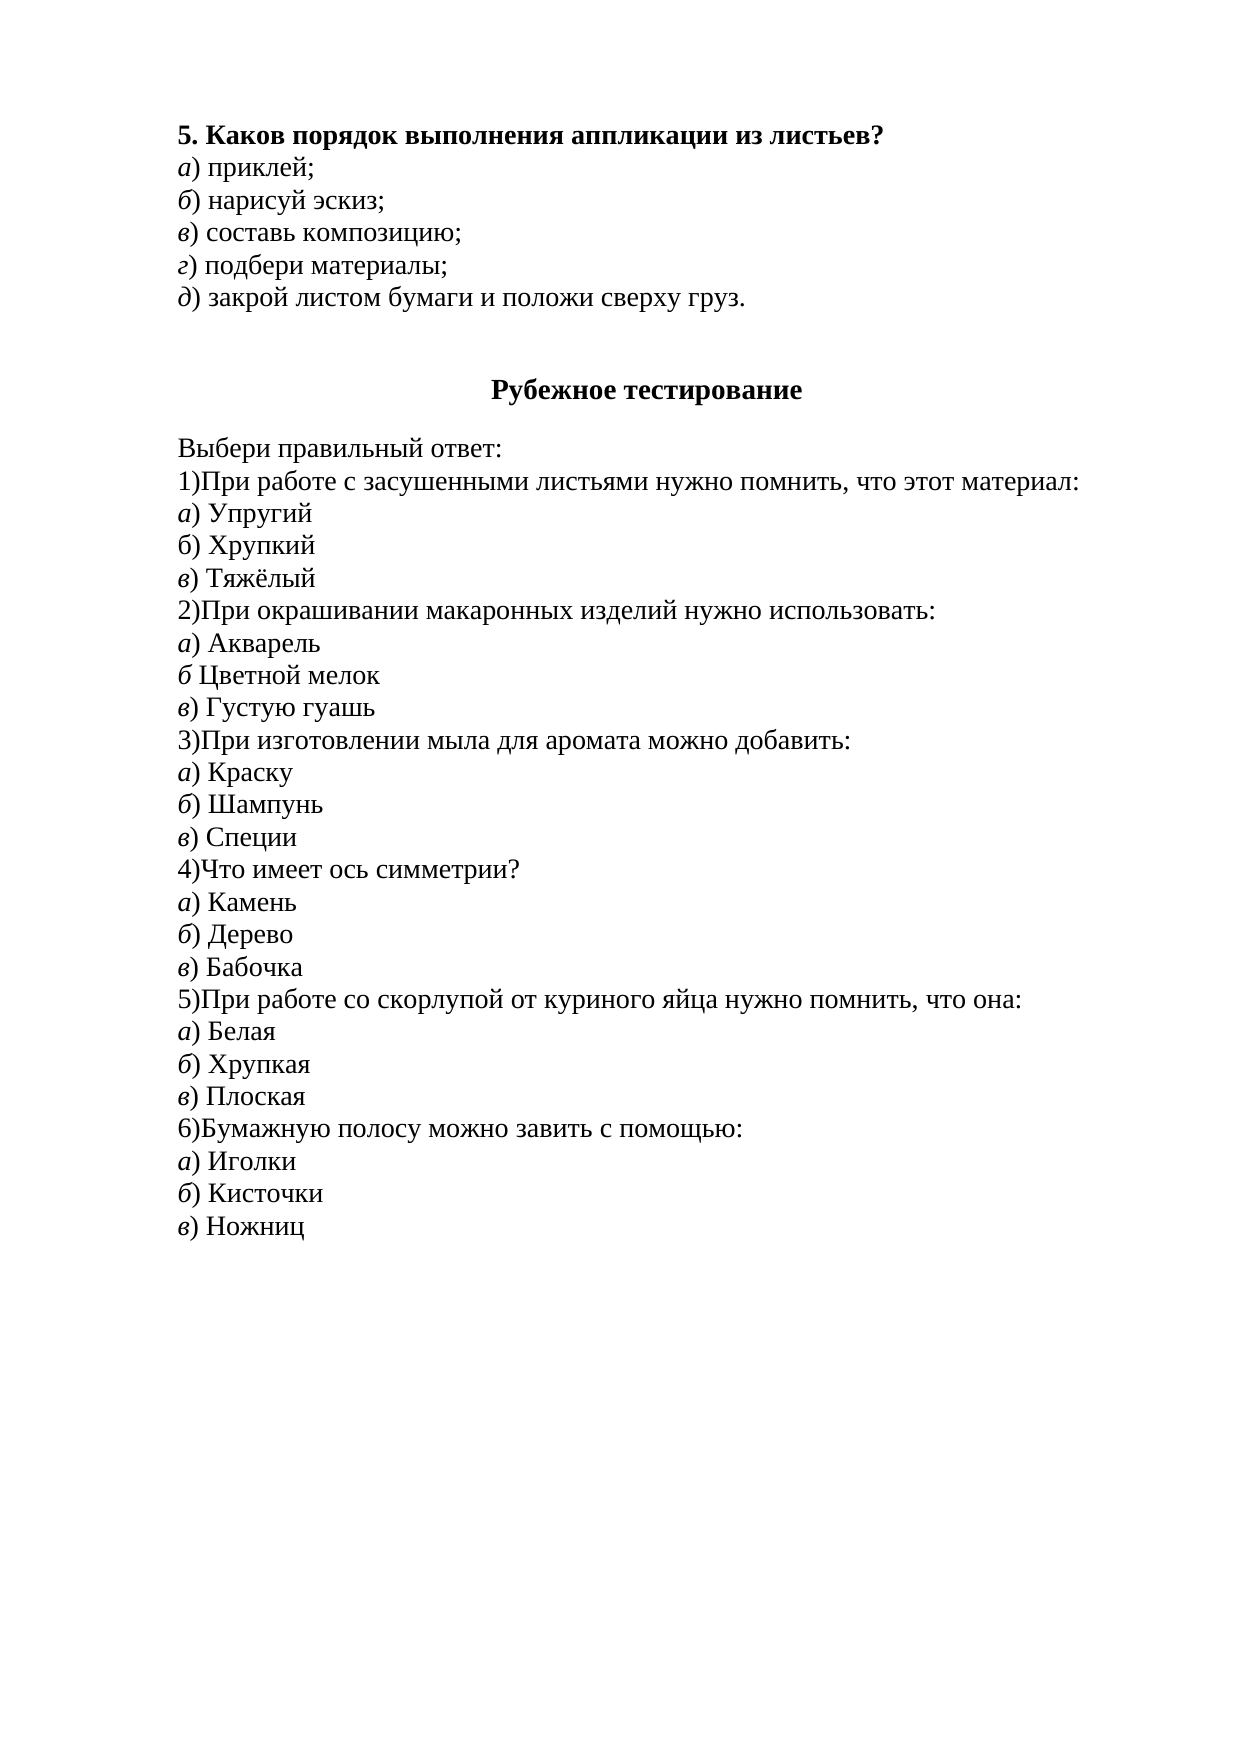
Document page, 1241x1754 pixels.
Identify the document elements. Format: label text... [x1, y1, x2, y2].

text 1)При работе с засушенными листьями нужно помнить, что этот материал: [177, 464, 1152, 496]
text б) Хрупкая [177, 1047, 1152, 1079]
text 4)Что имеет ось симметрии? [177, 852, 1152, 885]
text в) Ножниц [177, 1209, 1152, 1241]
text а) приклей; б) нарисуй эскиз; в) составь композицию; г) подбери материалы; д) закрой листом бумаги и положи сверху груз. [177, 151, 1152, 312]
text а) Акварель [177, 626, 1152, 658]
text а) Краску [177, 755, 1152, 788]
text а) Упругий [177, 496, 1152, 528]
text б) Хрупкий [177, 528, 1152, 561]
text в) Густую гуашь [177, 690, 1152, 723]
text в) Плоская [177, 1079, 1152, 1112]
text б) Дерево [177, 917, 1152, 949]
text а) Белая [177, 1014, 1152, 1047]
text 5)При работе со скорлупой от куриного яйца нужно помнить, что она: [177, 982, 1152, 1014]
text б) Кисточки [177, 1176, 1152, 1209]
text б) Шампунь [177, 788, 1152, 820]
text Рубежное тестирование [177, 372, 1116, 405]
text 5. Каков порядок выполнения аппликации из листьев? [177, 118, 1152, 151]
text Выбери правильный ответ: [177, 431, 1152, 464]
text 3)При изготовлении мыла для аромата можно добавить: [177, 723, 1152, 755]
text 6)Бумажную полосу можно завить с помощью: [177, 1112, 1152, 1144]
text в) Специи [177, 820, 1152, 852]
text а) Иголки [177, 1144, 1152, 1176]
text в) Тяжёлый [177, 561, 1152, 593]
text а) Камень [177, 885, 1152, 917]
text б Цветной мелок [177, 658, 1152, 690]
text 2)При окрашивании макаронных изделий нужно использовать: [177, 593, 1152, 626]
text в) Бабочка [177, 949, 1152, 982]
